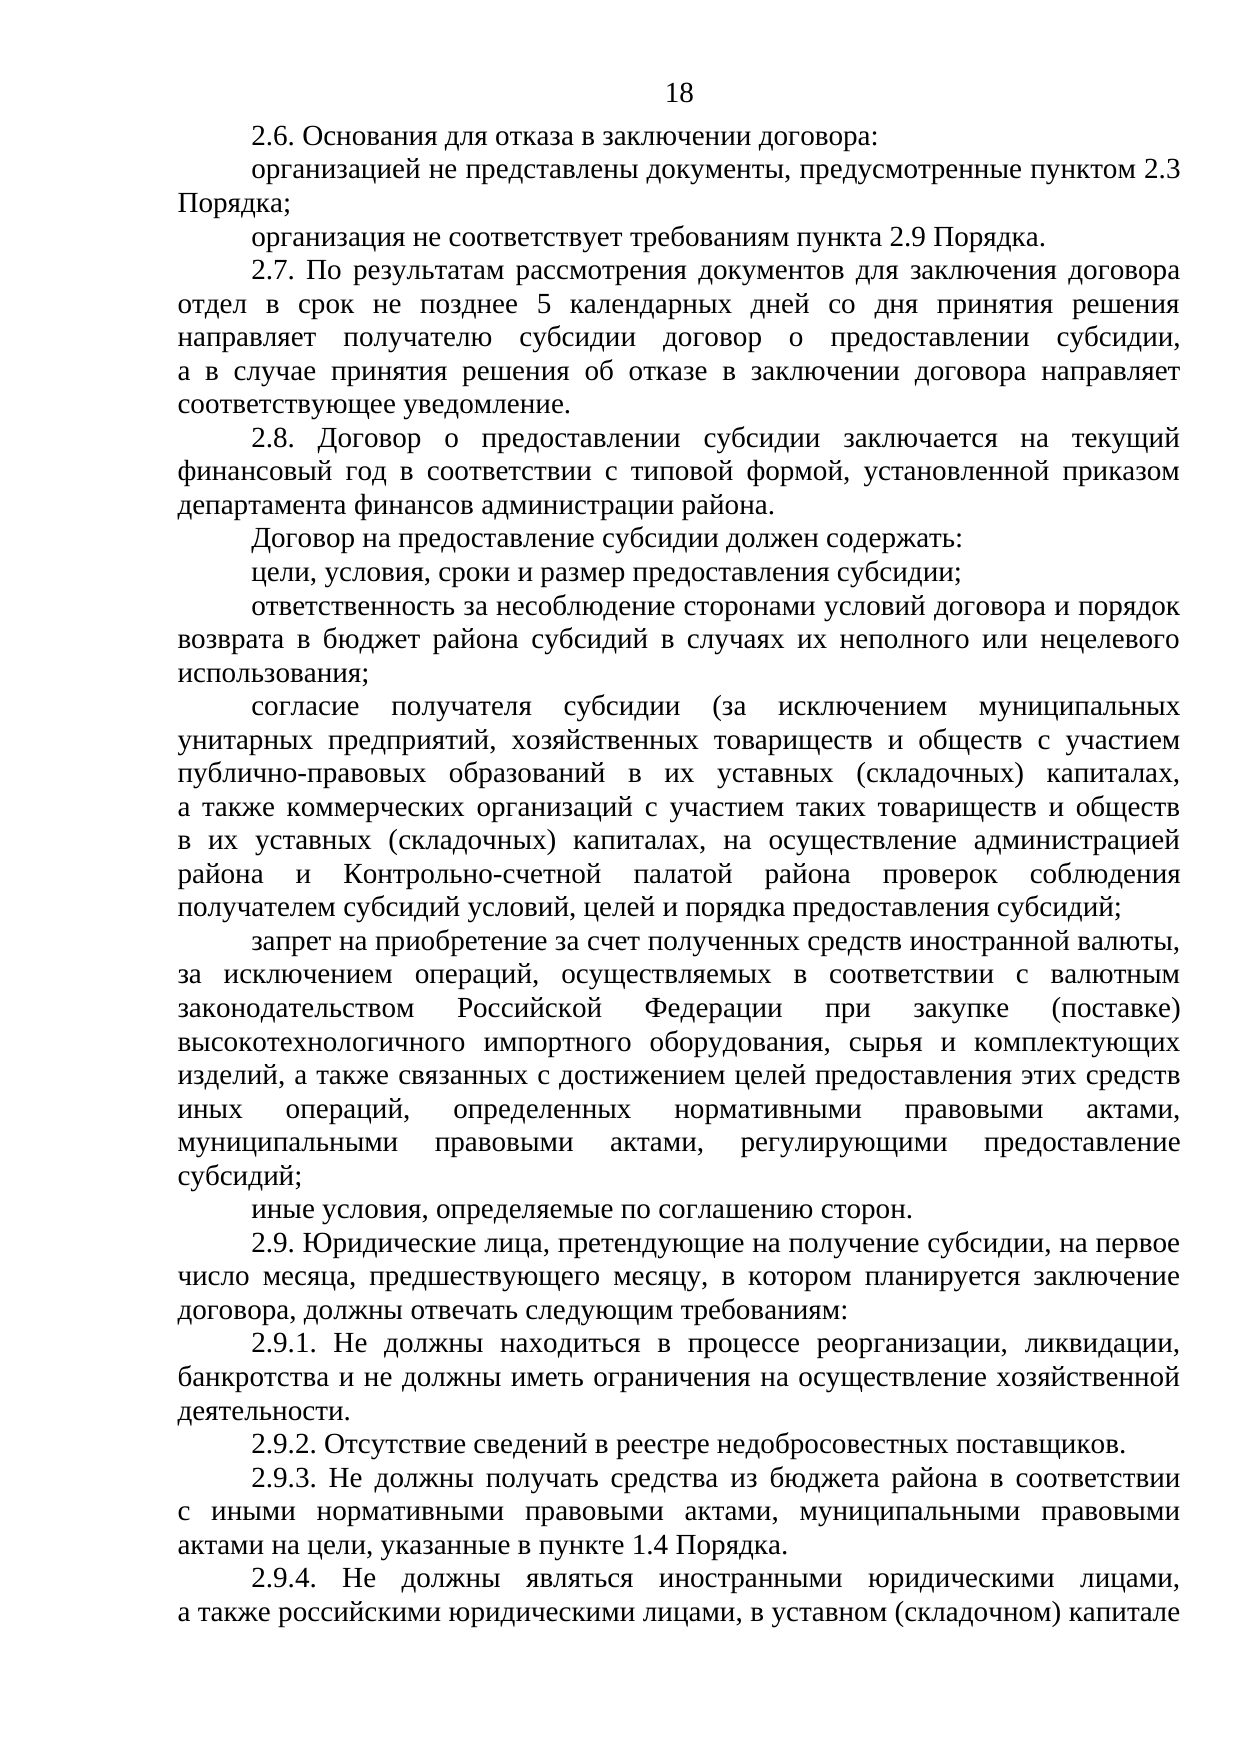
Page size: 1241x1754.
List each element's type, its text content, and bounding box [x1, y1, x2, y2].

text организацией не представлены документы, предусмотренные пунктом 2.3 Порядка; [177, 152, 1181, 219]
text 2.7. По результатам рассмотрения документов для заключения договора отдел в срок не позднее 5 календарных дней со дня принятия решения направляет получателю субсидии договор о предоставлении субсидии, а в случае принятия решения об отказе в заключении договора направляет соответствующее уведомление. [177, 252, 1181, 420]
text организация не соответствует требованиям пункта 2.9 Порядка. [177, 219, 1181, 252]
text цели, условия, сроки и размер предоставления субсидии; [177, 554, 1181, 588]
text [177, 1560, 1181, 1627]
text 2.9. Юридические лица, претендующие на получение субсидии, на первое число месяца, предшествующего месяцу, в котором планируется заключение договора, должны отвечать следующим требованиям: [177, 1225, 1181, 1326]
text Договор на предоставление субсидии должен содержать: [177, 521, 1181, 554]
text 2.8. Договор о предоставлении субсидии заключается на текущий финансовый год в соответствии с типовой формой, установленной приказом департамента финансов администрации района. [177, 420, 1181, 521]
text 2.9.2. Отсутствие сведений в реестре недобросовестных поставщиков. [177, 1426, 1181, 1460]
text иные условия, определяемые по соглашению сторон. [177, 1191, 1181, 1225]
text 2.9.1. Не должны находиться в процессе реорганизации, ликвидации, банкротства и не должны иметь ограничения на осуществление хозяйственной деятельности. [177, 1326, 1181, 1426]
text 2.6. Основания для отказа в заключении договора: [177, 118, 1181, 152]
text согласие получателя субсидии (за исключением муниципальных унитарных предприятий, хозяйственных товариществ и обществ с участием публично-правовых образований в их уставных (складочных) капиталах, а также коммерческих организаций с участием таких товариществ и обществ в их уставных (складочных) капиталах, на осуществление администрацией района и Контрольно-счетной палатой района проверок соблюдения получателем субсидий условий, целей и порядка предоставления субсидий; [177, 688, 1181, 923]
text 2.9.3. Не должны получать средства из бюджета района в соответствии с иными нормативными правовыми актами, муниципальными правовыми актами на цели, указанные в пункте 1.4 Порядка. [177, 1460, 1181, 1560]
text запрет на приобретение за счет полученных средств иностранной валюты, за исключением операций, осуществляемых в соответствии с валютным законодательством Российской Федерации при закупке (поставке) высокотехнологичного импортного оборудования, сырья и комплектующих изделий, а также связанных с достижением целей предоставления этих средств иных операций, определенных нормативными правовыми актами, муниципальными правовыми актами, регулирующими предоставление субсидий; [177, 923, 1181, 1191]
text ответственность за несоблюдение сторонами условий договора и порядок возврата в бюджет района субсидий в случаях их неполного или нецелевого использования; [177, 588, 1181, 688]
